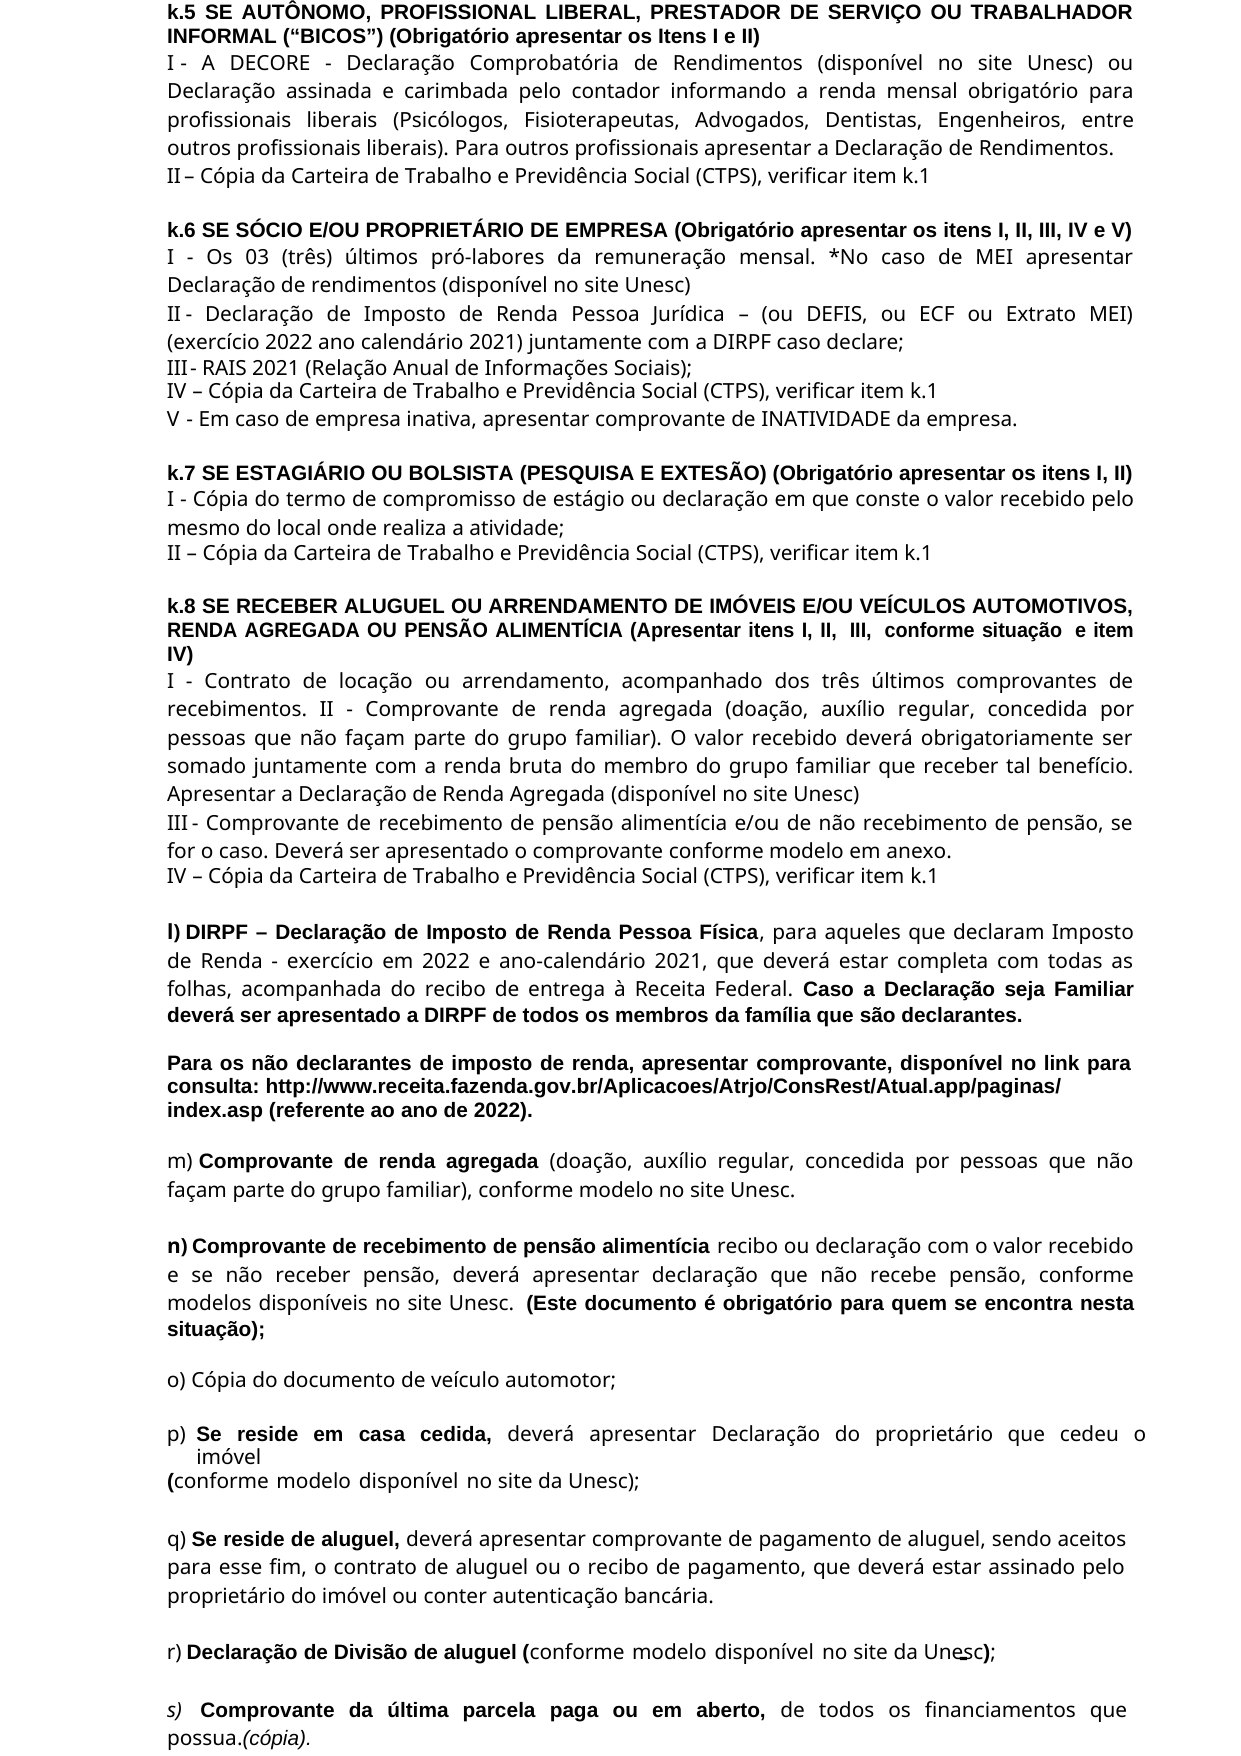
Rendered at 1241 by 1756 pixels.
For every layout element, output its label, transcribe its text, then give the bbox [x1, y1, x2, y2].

list – Cópia da Carteira de Trabalho e Previdência Social (CTPS), verificar item k.1 [167, 865, 1146, 889]
subtitle SE AUTÔNOMO, PROFISSIONAL LIBERAL, PRESTADOR DE SERVIÇO OU TRABALHADOR INFORMAL (“BICOS”) (Obrigatório apresentar os Itens I e II) [167, 0, 1134, 48]
list Comprovante de renda agregada (doação, auxílio regular, concedida por pessoas que não façam parte do grupo familiar), conforme modelo no site Unesc. [167, 1146, 1134, 1203]
list - Comprovante de recebimento de pensão alimentícia e/ou de não recebimento de pensão, se for o caso. Deverá ser apresentado o comprovante conforme modelo em anexo. [167, 808, 1134, 865]
list Comprovante de recebimento de pensão alimentícia recibo ou declaração com o valor recebido e se não receber pensão, deverá apresentar declaração que não recebe pensão, conforme modelos disponíveis no site Unesc. (Este documento é obrigatório para quem se encontra nesta situação); [167, 1232, 1134, 1341]
list - Declaração de Imposto de Renda Pessoa Jurídica – (ou DEFIS, ou ECF ou Extrato MEI) (exercício 2022 ano calendário 2021) juntamente com a DIRPF caso declare; [167, 299, 1134, 356]
list SE ESTAGIÁRIO OU BOLSISTA (PESQUISA E EXTESÃO) (Obrigatório apresentar os itens I, II) I - Cópia do termo de compromisso de estágio ou declaração em que conste o valor recebido pelo mesmo do local onde realiza a atividade; [167, 461, 1134, 541]
list - RAIS 2021 (Relação Anual de Informações Sociais); [167, 356, 1146, 380]
list Cópia do documento de veículo automotor; [167, 1365, 1146, 1393]
subtitle SE RECEBER ALUGUEL OU ARRENDAMENTO DE IMÓVEIS E/OU VEÍCULOS AUTOMOTIVOS, RENDA AGREGADA OU PENSÃO ALIMENTÍCIA (Apresentar itens I, II, III, conforme situação e item IV) [167, 594, 1134, 666]
list Se reside de aluguel, deverá apresentar comprovante de pagamento de aluguel, sendo aceitos para esse fim, o contrato de aluguel ou o recibo de pagamento, que deverá estar assinado pelo proprietário do imóvel ou conter autenticação bancária. [167, 1524, 1127, 1609]
text (conforme modelo disponível no site da Unesc); [167, 1469, 1146, 1493]
list Declaração de Divisão de aluguel (conforme modelo disponível no site da Unesc); [167, 1637, 1146, 1666]
list – Cópia da Carteira de Trabalho e Previdência Social (CTPS), verificar item k.1 [167, 162, 1146, 190]
list Se reside em casa cedida, deverá apresentar Declaração do proprietário que cedeu o imóvel [167, 1422, 1146, 1469]
list - Em caso de empresa inativa, apresentar comprovante de INATIVIDADE da empresa. [167, 404, 1146, 432]
list – Cópia da Carteira de Trabalho e Previdência Social (CTPS), verificar item k.1 [167, 380, 1146, 404]
list SE SÓCIO E/OU PROPRIETÁRIO DE EMPRESA (Obrigatório apresentar os itens I, II, III, IV e V) I - Os 03 (três) últimos pró-labores da remuneração mensal. *No caso de MEI apresentar Declaração de rendimentos (disponível no site Unesc) [167, 218, 1134, 299]
text I - Contrato de locação ou arrendamento, acompanhado dos três últimos comprovantes de recebimentos. II - Comprovante de renda agregada (doação, auxílio regular, concedida por pessoas que não façam parte do grupo familiar). O valor recebido deverá obrigatoriamente ser somado juntamente com a renda bruta do membro do grupo familiar que receber tal benefício. Apresentar a Declaração de Renda Agregada (disponível no site Unesc) [167, 666, 1134, 808]
text II – Cópia da Carteira de Trabalho e Previdência Social (CTPS), verificar item k.1 [167, 541, 1146, 565]
list DIRPF – Declaração de Imposto de Renda Pessoa Física, para aqueles que declaram Imposto de Renda - exercício em 2022 e ano-calendário 2021, que deverá estar completa com todas as folhas, acompanhada do recibo de entrega à Receita Federal. Caso a Declaração seja Familiar deverá ser apresentado a DIRPF de todos os membros da família que são declarantes. [167, 917, 1134, 1027]
list Comprovante da última parcela paga ou em aberto, de todos os financiamentos que possua.(cópia). [167, 1695, 1127, 1752]
text Para os não declarantes de imposto de renda, apresentar comprovante, disponível no link para consulta: http://www.receita.fazenda.gov.br/Aplicacoes/Atrjo/ConsRest/Atual.app/paginas/index.asp (referente ao ano de 2022). [167, 1050, 1146, 1122]
list - A DECORE - Declaração Comprobatória de Rendimentos (disponível no site Unesc) ou Declaração assinada e carimbada pelo contador informando a renda mensal obrigatório para profissionais liberais (Psicólogos, Fisioterapeutas, Advogados, Dentistas, Engenheiros, entre outros profissionais liberais). Para outros profissionais apresentar a Declaração de Rendimentos. [167, 48, 1135, 162]
